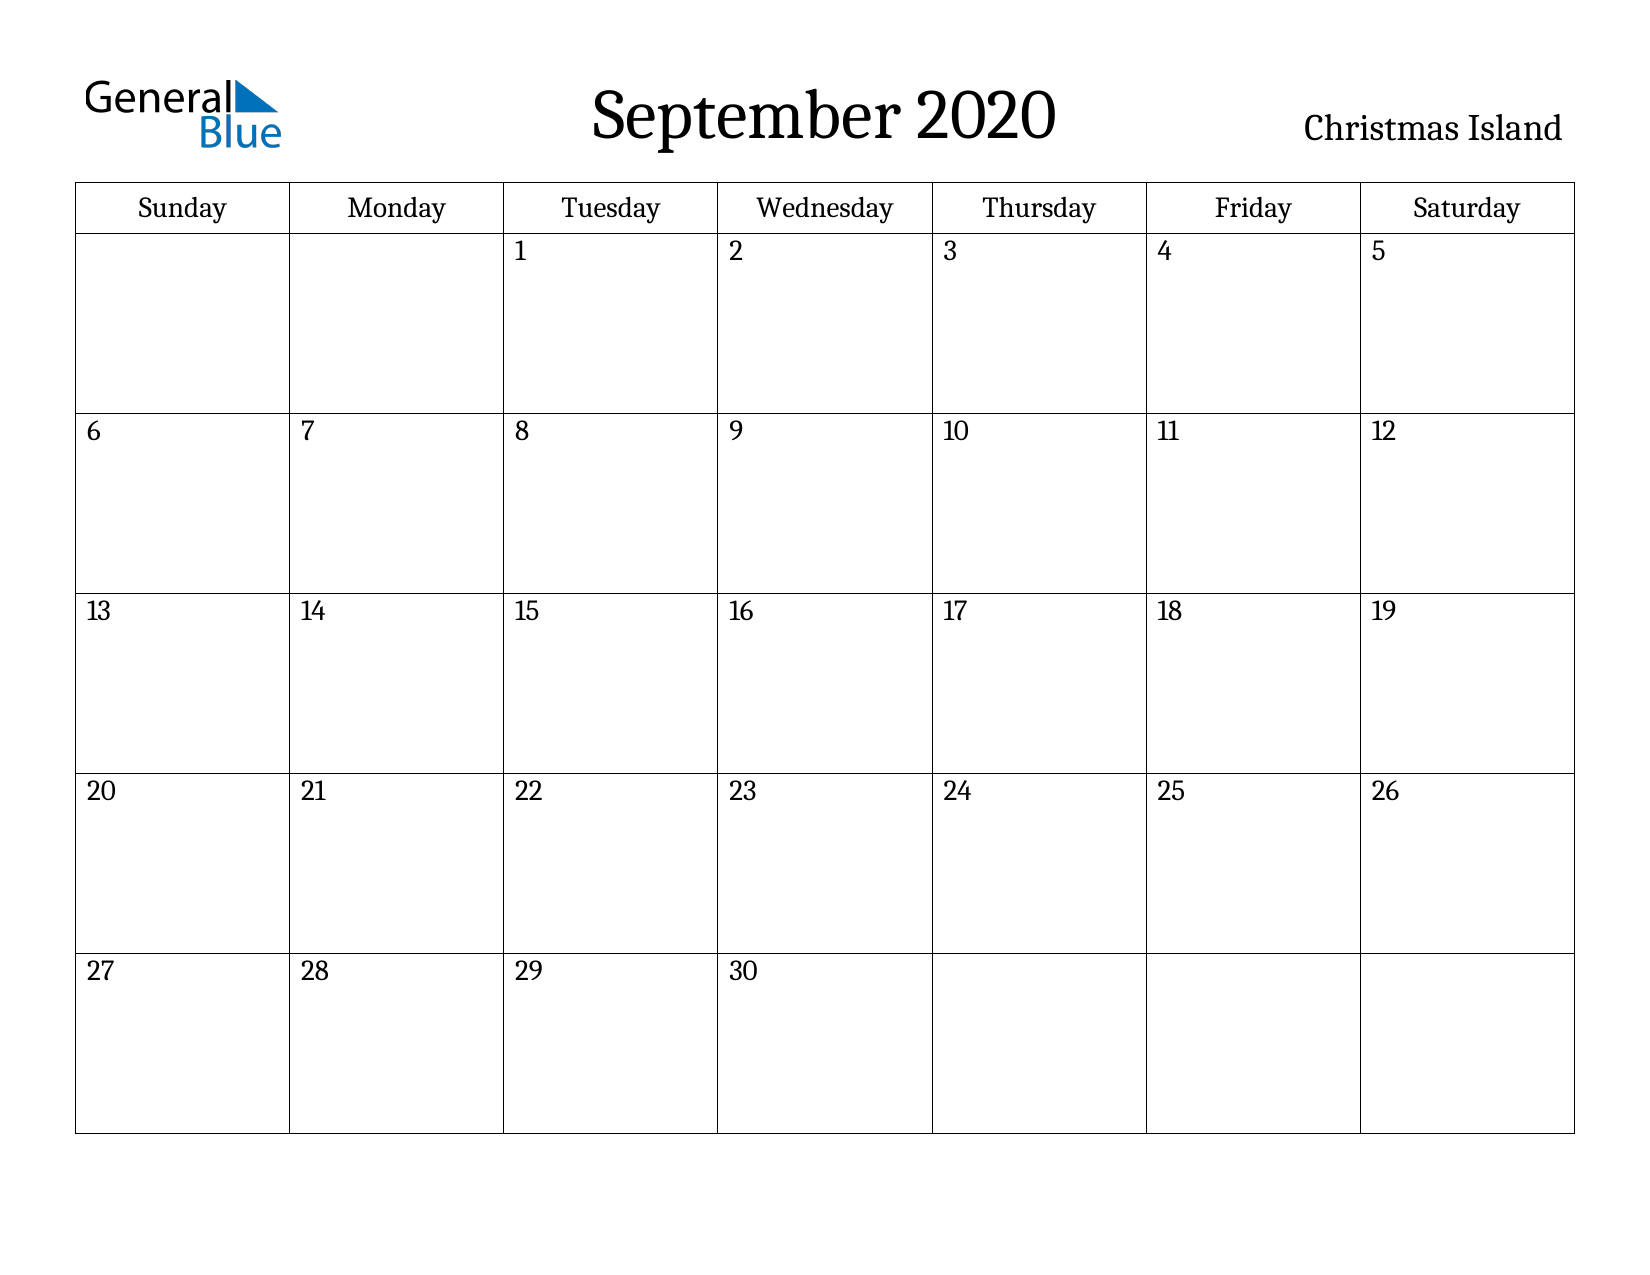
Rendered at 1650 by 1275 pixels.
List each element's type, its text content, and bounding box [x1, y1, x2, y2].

table_cell [1147, 988, 1360, 1133]
table_cell 25 [1147, 774, 1360, 807]
table_cell [718, 808, 932, 953]
table_cell [933, 808, 1146, 953]
table_cell [933, 988, 1146, 1133]
table_cell 6 [76, 414, 289, 447]
table_cell [933, 267, 1146, 413]
table_cell 16 [718, 594, 932, 627]
table_cell 1 [504, 234, 717, 267]
table_cell 26 [1361, 774, 1574, 807]
table_cell 7 [290, 414, 503, 447]
table_cell 18 [1147, 594, 1360, 627]
table_cell [933, 627, 1146, 773]
table_cell [76, 988, 289, 1133]
table_cell 10 [933, 414, 1146, 447]
table_cell [504, 988, 717, 1133]
table_cell 28 [290, 954, 503, 987]
table_cell [1147, 627, 1360, 773]
table_cell [1361, 448, 1574, 593]
table_cell Tuesday [504, 183, 717, 233]
table_cell Monday [290, 183, 503, 233]
table_cell [718, 627, 932, 773]
table_cell [1361, 954, 1574, 987]
table_cell [1147, 954, 1360, 987]
table_cell 3 [933, 234, 1146, 267]
table_cell [290, 267, 503, 413]
table_cell 29 [504, 954, 717, 987]
table_cell [504, 448, 717, 593]
table_cell 2 [718, 234, 932, 267]
table_cell [76, 627, 289, 773]
table_cell [718, 267, 932, 413]
table_cell [290, 627, 503, 773]
table_cell 20 [76, 774, 289, 807]
table_cell [933, 448, 1146, 593]
table_cell [504, 627, 717, 773]
table_cell [290, 988, 503, 1133]
table_cell 27 [76, 954, 289, 987]
picture [86, 80, 281, 148]
table_cell [504, 808, 717, 953]
table_header September 2020 [504, 75, 1146, 182]
table_cell Thursday [933, 183, 1146, 233]
table_cell 23 [718, 774, 932, 807]
table_cell [290, 234, 503, 267]
table_cell [1361, 267, 1574, 413]
table_cell [290, 808, 503, 953]
table_cell 19 [1361, 594, 1574, 627]
table_cell 14 [290, 594, 503, 627]
table_cell 22 [504, 774, 717, 807]
table_cell [76, 808, 289, 953]
table_cell 5 [1361, 234, 1574, 267]
table_cell 13 [76, 594, 289, 627]
table_cell [718, 988, 932, 1133]
table_cell [718, 448, 932, 593]
table_cell [504, 267, 717, 413]
table_cell 8 [504, 414, 717, 447]
table_cell [76, 267, 289, 413]
table_cell 17 [933, 594, 1146, 627]
table_cell [290, 448, 503, 593]
table_cell [1147, 448, 1360, 593]
table_header [76, 75, 503, 182]
table_cell Friday [1147, 183, 1360, 233]
table_cell [1147, 267, 1360, 413]
table_cell [1361, 988, 1574, 1133]
table_cell 4 [1147, 234, 1360, 267]
table_cell [76, 234, 289, 267]
table_cell Saturday [1361, 183, 1574, 233]
table_cell 15 [504, 594, 717, 627]
table_cell [1147, 808, 1360, 953]
table_cell [1361, 627, 1574, 773]
table_cell Sunday [76, 183, 289, 233]
table_cell Wednesday [718, 183, 932, 233]
table_cell [1361, 808, 1574, 953]
table_cell 12 [1361, 414, 1574, 447]
table_header Christmas Island [1146, 75, 1574, 182]
table_cell 30 [718, 954, 932, 987]
table_cell 9 [718, 414, 932, 447]
table_cell 11 [1147, 414, 1360, 447]
table_cell [76, 448, 289, 593]
table_cell [933, 954, 1146, 987]
table_cell 24 [933, 774, 1146, 807]
table_cell 21 [290, 774, 503, 807]
